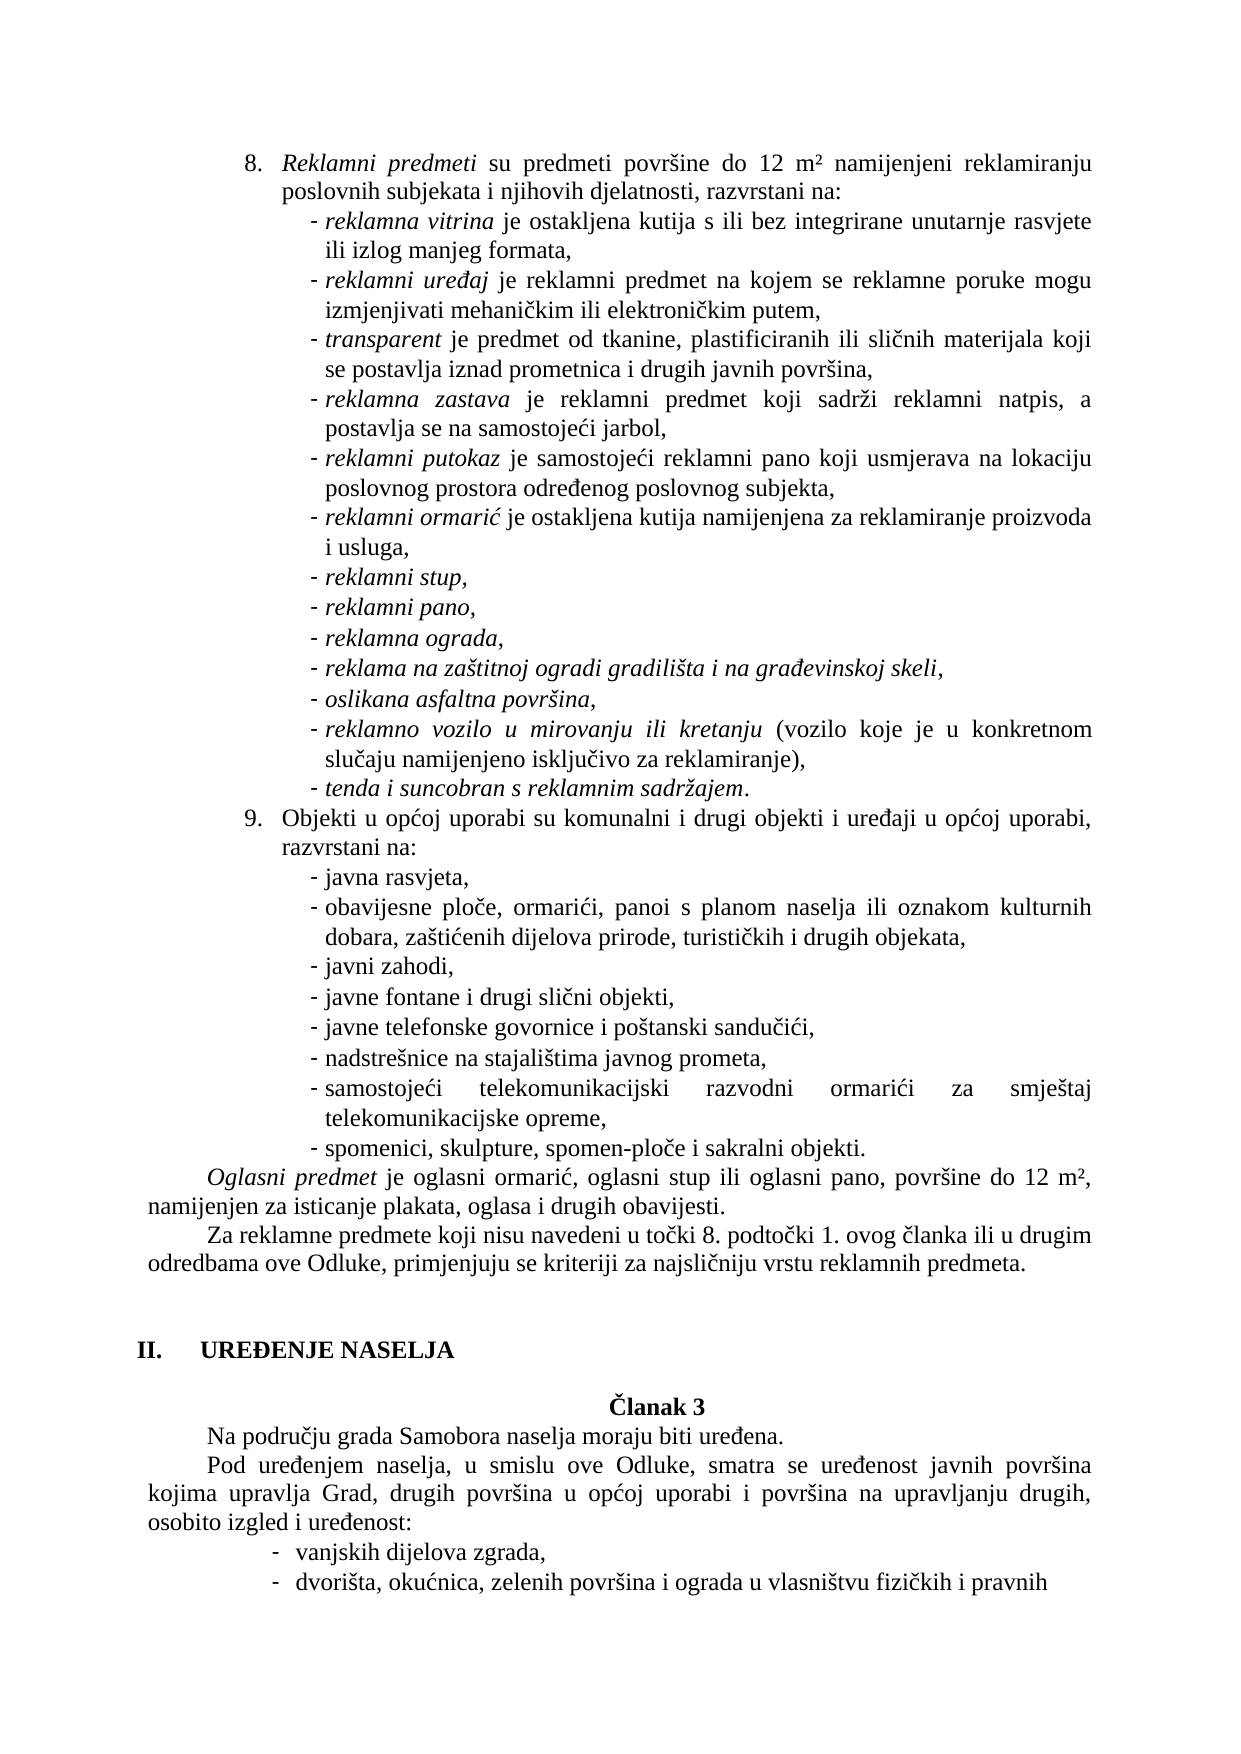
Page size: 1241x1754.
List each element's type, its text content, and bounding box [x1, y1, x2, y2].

list reklamno vozilo u mirovanju ili kretanju (vozilo koje je u konkretnom slučaju namijenjeno isključivo za reklamiranje), [310, 713, 1093, 773]
list reklama na zaštitnoj ogradi gradilišta i na građevinskoj skeli, [310, 652, 1093, 683]
text Oglasni predmet je oglasni ormarić, oglasni stup ili oglasni pano, površine do 12 m², namijenjen za isticanje plakata, oglasa i drugih obavijesti. [148, 1162, 1093, 1220]
list reklamna vitrina je ostakljena kutija s ili bez integrirane unutarnje rasvjete ili izlog manjeg formata, [310, 205, 1093, 264]
list reklamni uređaj je reklamni predmet na kojem se reklamne poruke mogu izmjenjivati mehaničkim ili elektroničkim putem, [310, 264, 1093, 324]
list tenda i suncobran s reklamnim sadržajem. [310, 773, 1093, 803]
list obavijesne ploče, ormarići, panoi s planom naselja ili oznakom kulturnih dobara, zaštićenih dijelova prirode, turističkih i drugih objekata, [310, 891, 1093, 950]
list Objekti u općoj uporabi su komunalni i drugi objekti i uređaji u općoj uporabi, razvrstani na: [244, 803, 1093, 861]
list reklamna ograda, [310, 622, 1093, 652]
list Reklamni predmeti su predmeti površine do 12 m² namijenjeni reklamiranju poslovnih subjekata i njihovih djelatnosti, razvrstani na: [244, 148, 1093, 205]
list dvorišta, okućnica, zelenih površina i ograda u vlasništvu fizičkih i pravnih [266, 1567, 1093, 1597]
text Članak 3 [148, 1392, 1093, 1421]
list reklamni ormarić je ostakljena kutija namijenjena za reklamiranje proizvoda i usluga, [310, 501, 1093, 561]
text Za reklamne predmete koji nisu navedeni u točki 8. podtočki 1. ovog članka ili u drugim odredbama ove Odluke, primjenjuju se kriteriji za najsličniju vrstu reklamnih predmeta. [148, 1220, 1093, 1277]
list reklamna zastava je reklamni predmet koji sadrži reklamni natpis, a postavlja se na samostojeći jarbol, [310, 383, 1093, 442]
list nadstrešnice na stajalištima javnog prometa, [310, 1042, 1093, 1072]
list UREĐENJE NASELJA [162, 1335, 1093, 1363]
list javni zahodi, [310, 950, 1093, 981]
list reklamni stup, [310, 561, 1093, 591]
list javna rasvjeta, [310, 861, 1093, 891]
list spomenici, skulpture, spomen-ploče i sakralni objekti. [310, 1132, 1093, 1162]
list reklamni pano, [310, 591, 1093, 622]
list reklamni putokaz je samostojeći reklamni pano koji usmjerava na lokaciju poslovnog prostora određenog poslovnog subjekta, [310, 442, 1093, 501]
text Na području grada Samobora naselja moraju biti uređena. [148, 1421, 1093, 1450]
list samostojeći telekomunikacijski razvodni ormarići za smještaj telekomunikacijske opreme, [310, 1072, 1093, 1132]
list javne fontane i drugi slični objekti, [310, 981, 1093, 1011]
list javne telefonske govornice i poštanski sandučići, [310, 1011, 1093, 1042]
list transparent je predmet od tkanine, plastificiranih ili sličnih materijala koji se postavlja iznad prometnica i drugih javnih površina, [310, 324, 1093, 383]
list vanjskih dijelova zgrada, [266, 1536, 1093, 1567]
list oslikana asfaltna površina, [310, 683, 1093, 713]
text Pod uređenjem naselja, u smislu ove Odluke, smatra se uređenost javnih površina kojima upravlja Grad, drugih površina u općoj uporabi i površina na upravljanju drugih, osobito izgled i uređenost: [148, 1450, 1093, 1536]
